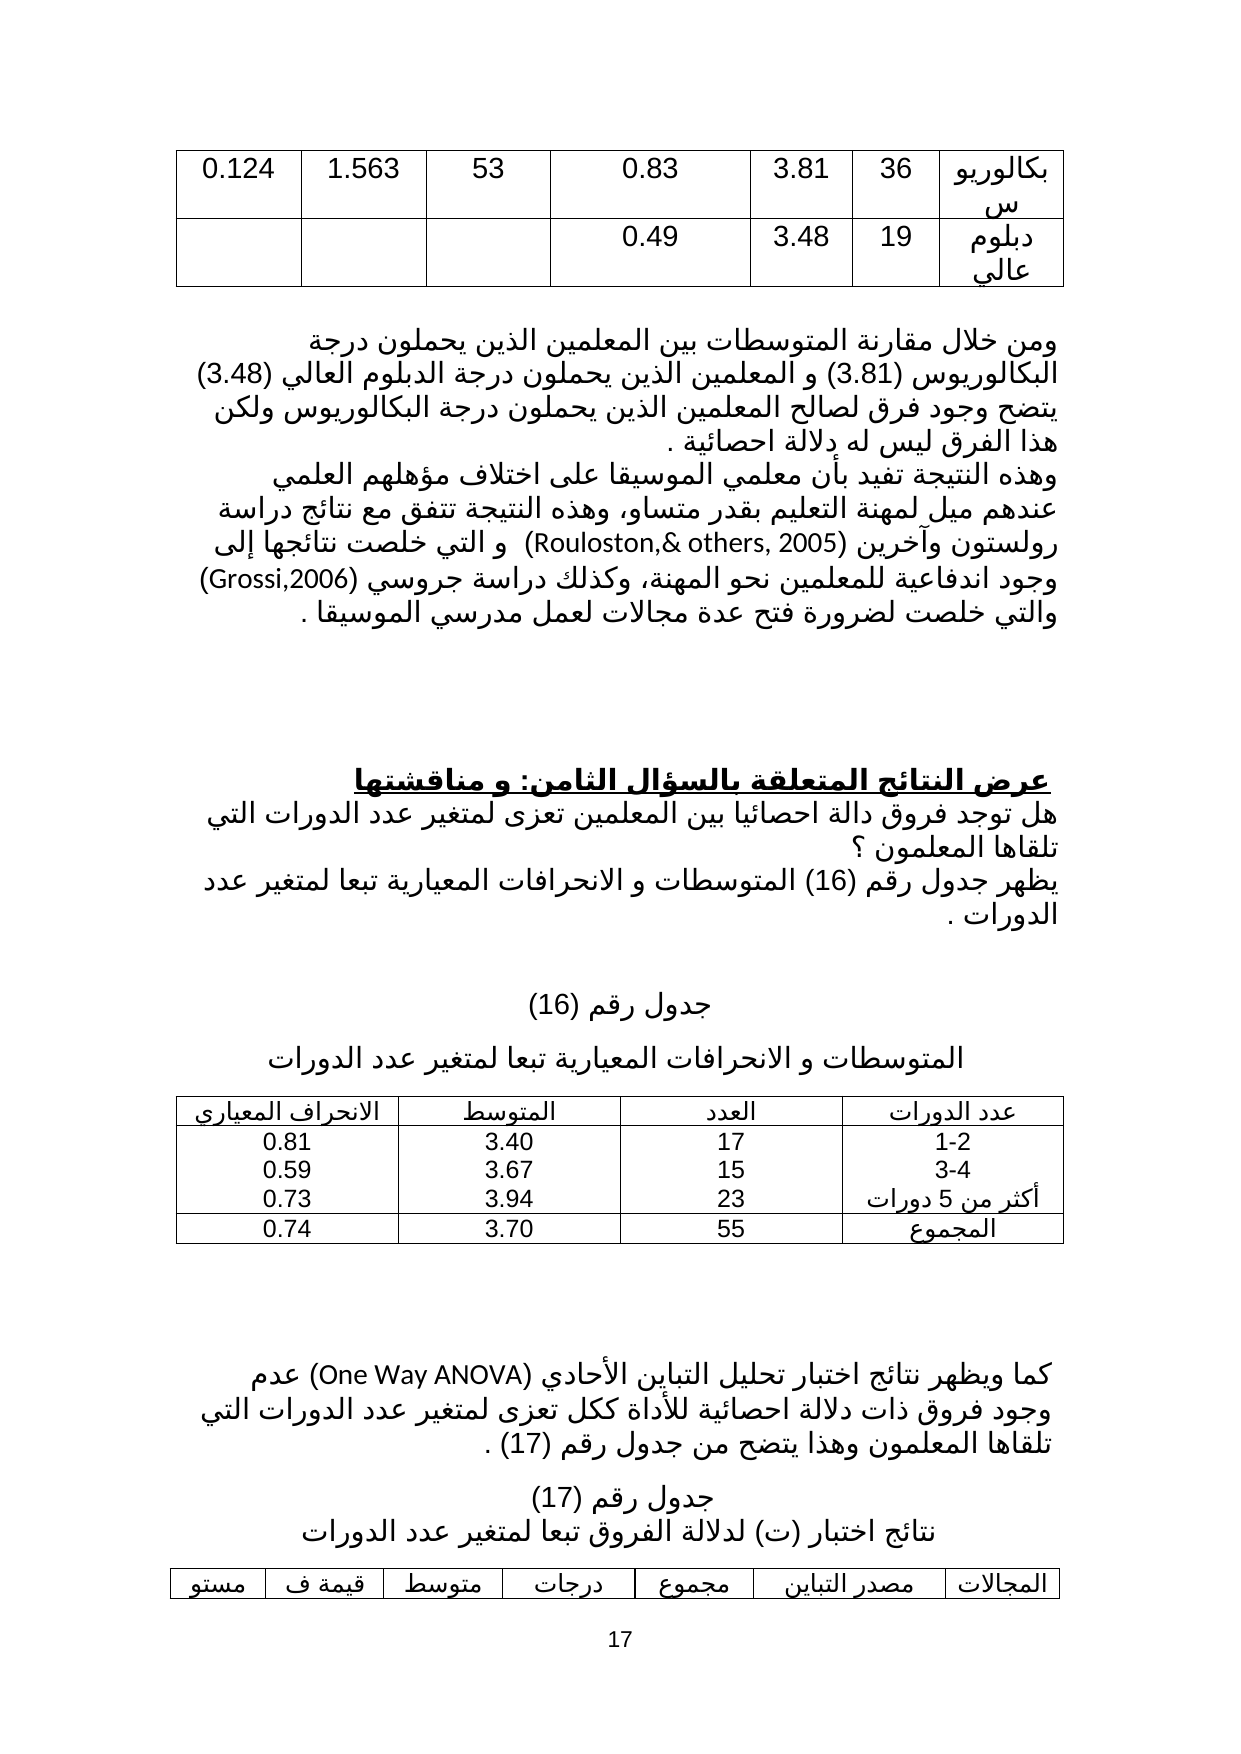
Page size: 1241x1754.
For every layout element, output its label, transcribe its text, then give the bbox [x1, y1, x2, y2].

table_cell 3.48 [751, 219, 852, 286]
table_header قيمة ف [266, 1569, 383, 1598]
table_header مجموع المربعات [636, 1569, 753, 1598]
table_header العدد [621, 1097, 842, 1125]
table_header المتوسط [399, 1097, 620, 1125]
table_header الانحراف المعياري [177, 1097, 398, 1125]
text جدول رقم (16) [187, 987, 1053, 1020]
table_cell [302, 219, 426, 286]
list نتائج اختبار (ت) لدلالة الفروق تبعا لمتغير عدد الدورات [187, 1513, 1059, 1547]
table_header متوسط المربعات [384, 1569, 502, 1598]
list وهذه النتيجة تفيد بأن معلمي الموسيقا على اختلاف مؤهلهم العلمي عندهم ميل لمهنة التعليم بقدر متساو، وهذه النتيجة تتفق مع نتائج دراسة رولستون وآخرين (Rouloston,& others, 2005) و التي خلصت نتائجها إلى وجود اندفاعية للمعلمين نحو المهنة، وكذلك دراسة جروسي (Grossi,2006) والتي خلصت لضرورة فتح عدة مجالات لعمل مدرسي الموسيقا . [187, 457, 1059, 629]
table_cell 0.74 [177, 1214, 398, 1242]
table_cell 0.124 [177, 151, 301, 218]
table_cell 53 [427, 151, 550, 218]
list هل توجد فروق دالة احصائيا بين المعلمين تعزى لمتغير عدد الدورات التي تلقاها المعلمون ؟ [187, 796, 1059, 863]
table_cell 0.49 [551, 219, 750, 286]
table_cell المجموع [843, 1214, 1063, 1242]
table_cell 36 [853, 151, 939, 218]
table_cell 1.563 [302, 151, 426, 218]
text المتوسطات و الانحرافات المعيارية تبعا لمتغير عدد الدورات [187, 1041, 1053, 1075]
text كما ويظهر نتائج اختبار تحليل التباين الأحادي (One Way ANOVA) عدم وجود فروق ذات دلالة احصائية للأداة ككل تعزى لمتغير عدد الدورات التي تلقاها المعلمون وهذا يتضح من جدول رقم (17) . [187, 1356, 1053, 1459]
list يظهر جدول رقم (16) المتوسطات و الانحرافات المعيارية تبعا لمتغير عدد الدورات . [187, 863, 1059, 930]
table_header درجات الحرية [503, 1569, 634, 1598]
table_header المجالات [946, 1569, 1059, 1598]
table_cell 0.81 0.59 0.73 [177, 1126, 398, 1213]
table_cell دبلوم عالي [940, 219, 1063, 286]
table_header عدد الدورات [843, 1097, 1063, 1125]
table_cell 1-2 3-4 أكثر من 5 دورات [843, 1126, 1063, 1213]
table_cell 3.70 [399, 1214, 620, 1242]
table_cell 3.81 [751, 151, 852, 218]
table_header مصدر التباين [754, 1569, 945, 1598]
table_cell [427, 219, 550, 286]
list جدول رقم (17) [187, 1480, 1059, 1513]
table_cell 19 [853, 219, 939, 286]
table_cell 55 [621, 1214, 842, 1242]
table_cell 17 15 23 [621, 1126, 842, 1213]
table_cell بكالوريوس [940, 151, 1063, 218]
list ومن خلال مقارنة المتوسطات بين المعلمين الذين يحملون درجة البكالوريوس (3.81) و المعلمين الذين يحملون درجة الدبلوم العالي (3.48) يتضح وجود فرق لصالح المعلمين الذين يحملون درجة البكالوريوس ولكن هذا الفرق ليس له دلالة احصائية . [187, 323, 1059, 457]
table_cell 0.83 [551, 151, 750, 218]
list عرض النتائج المتعلقة بالسؤال الثامن: و مناقشتها [187, 763, 1059, 796]
table_cell 3.40 3.67 3.94 [399, 1126, 620, 1213]
table_cell [177, 219, 301, 286]
table_header مستوى الدلالة [171, 1569, 265, 1598]
